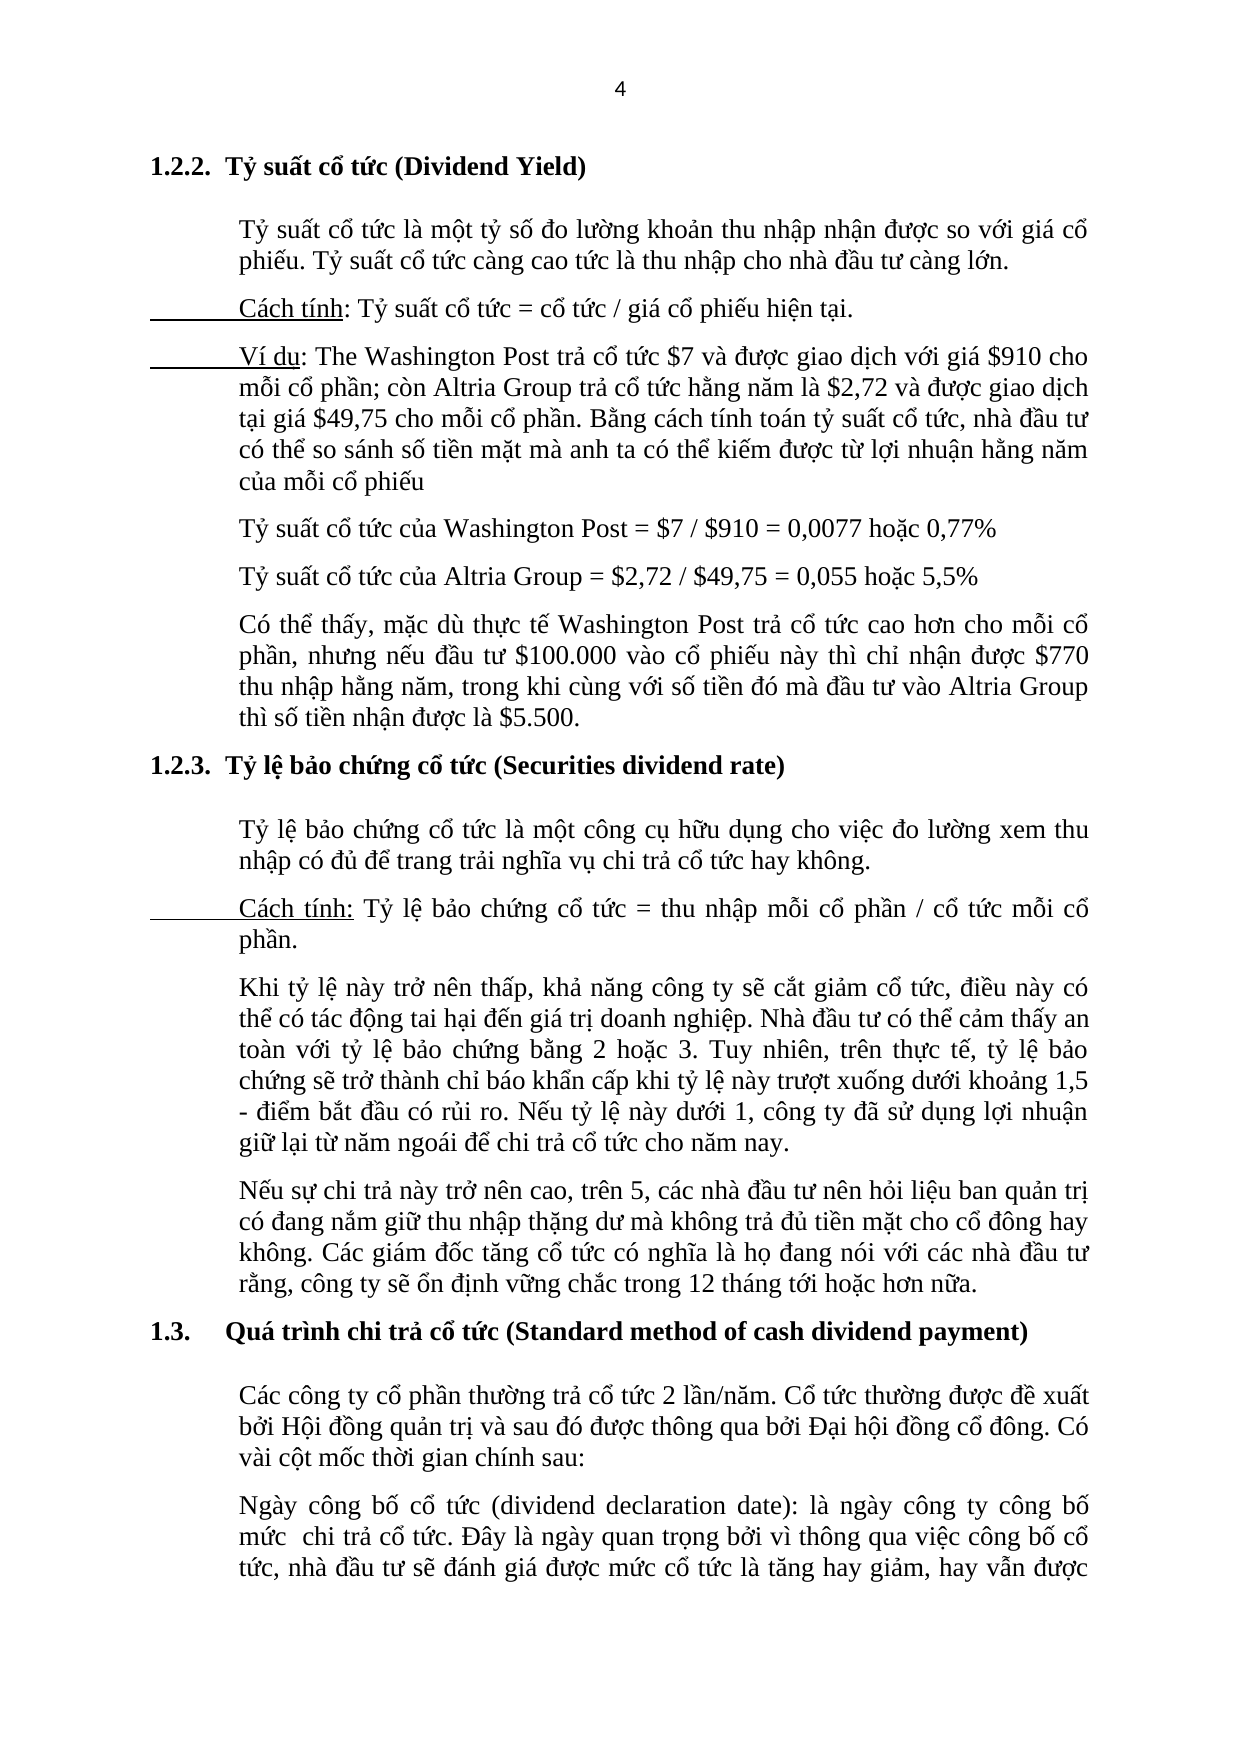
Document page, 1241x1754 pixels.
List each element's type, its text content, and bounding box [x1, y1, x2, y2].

text Tỷ suất cổ tức là một tỷ số đo lường khoản thu nhập nhận được so với giá cổ phiếu. Tỷ suất cổ tức càng cao tức là thu nhập cho nhà đầu tư càng lớn. [150, 213, 1090, 276]
text Cách tính: Tỷ lệ bảo chứng cổ tức = thu nhập mỗi cổ phần / cổ tức mỗi cổ phần. [150, 892, 1090, 954]
text Tỷ suất cổ tức của Washington Post = $7 / $910 = 0,0077 hoặc 0,77% [150, 512, 1090, 544]
text Có thể thấy, mặc dù thực tế Washington Post trả cổ tức cao hơn cho mỗi cổ phần, nhưng nếu đầu tư $100.000 vào cổ phiếu này thì chỉ nhận được $770 thu nhập hằng năm, trong khi cùng với số tiền đó mà đầu tư vào Altria Group thì số tiền nhận được là $5.500. [150, 608, 1090, 733]
text Nếu sự chi trả này trở nên cao, trên 5, các nhà đầu tư nên hỏi liệu ban quản trị có đang nắm giữ thu nhập thặng dư mà không trả đủ tiền mặt cho cổ đông hay không. Các giám đốc tăng cổ tức có nghĩa là họ đang nói với các nhà đầu tư rằng, công ty sẽ ổn định vững chắc trong 12 tháng tới hoặc hơn nữa. [150, 1174, 1090, 1299]
text Tỷ lệ bảo chứng cổ tức là một công cụ hữu dụng cho việc đo lường xem thu nhập có đủ để trang trải nghĩa vụ chi trả cổ tức hay không. [150, 813, 1090, 875]
text Ví dụ: The Washington Post trả cổ tức $7 và được giao dịch với giá $910 cho mỗi cổ phần; còn Altria Group trả cổ tức hằng năm là $2,72 và được giao dịch tại giá $49,75 cho mỗi cổ phần. Bằng cách tính toán tỷ suất cổ tức, nhà đầu tư có thể so sánh số tiền mặt mà anh ta có thể kiếm được từ lợi nhuận hằng năm của mỗi cổ phiếu [150, 340, 1090, 496]
text Tỷ suất cổ tức (Dividend Yield) [150, 150, 1090, 181]
text Tỷ suất cổ tức của Altria Group = $2,72 / $49,75 = 0,055 hoặc 5,5% [150, 560, 1090, 591]
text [150, 1489, 1090, 1582]
text Quá trình chi trả cổ tức (Standard method of cash dividend payment) [150, 1315, 1090, 1347]
text Khi tỷ lệ này trở nên thấp, khả năng công ty sẽ cắt giảm cổ tức, điều này có thể có tác động tai hại đến giá trị doanh nghiệp. Nhà đầu tư có thể cảm thấy an toàn với tỷ lệ bảo chứng bằng 2 hoặc 3. Tuy nhiên, trên thực tế, tỷ lệ bảo chứng sẽ trở thành chỉ báo khẩn cấp khi tỷ lệ này trượt xuống dưới khoảng 1,5 - điểm bắt đầu có rủi ro. Nếu tỷ lệ này dưới 1, công ty đã sử dụng lợi nhuận giữ lại từ năm ngoái để chi trả cổ tức cho năm nay. [150, 971, 1090, 1157]
text Cách tính: Tỷ suất cổ tức = cổ tức / giá cổ phiếu hiện tại. [150, 292, 1090, 323]
text Tỷ lệ bảo chứng cổ tức (Securities dividend rate) [150, 749, 1090, 781]
text Các công ty cổ phần thường trả cổ tức 2 lần/năm. Cổ tức thường được đề xuất bởi Hội đồng quản trị và sau đó được thông qua bởi Đại hội đồng cổ đông. Có vài cột mốc thời gian chính sau: [150, 1379, 1090, 1472]
